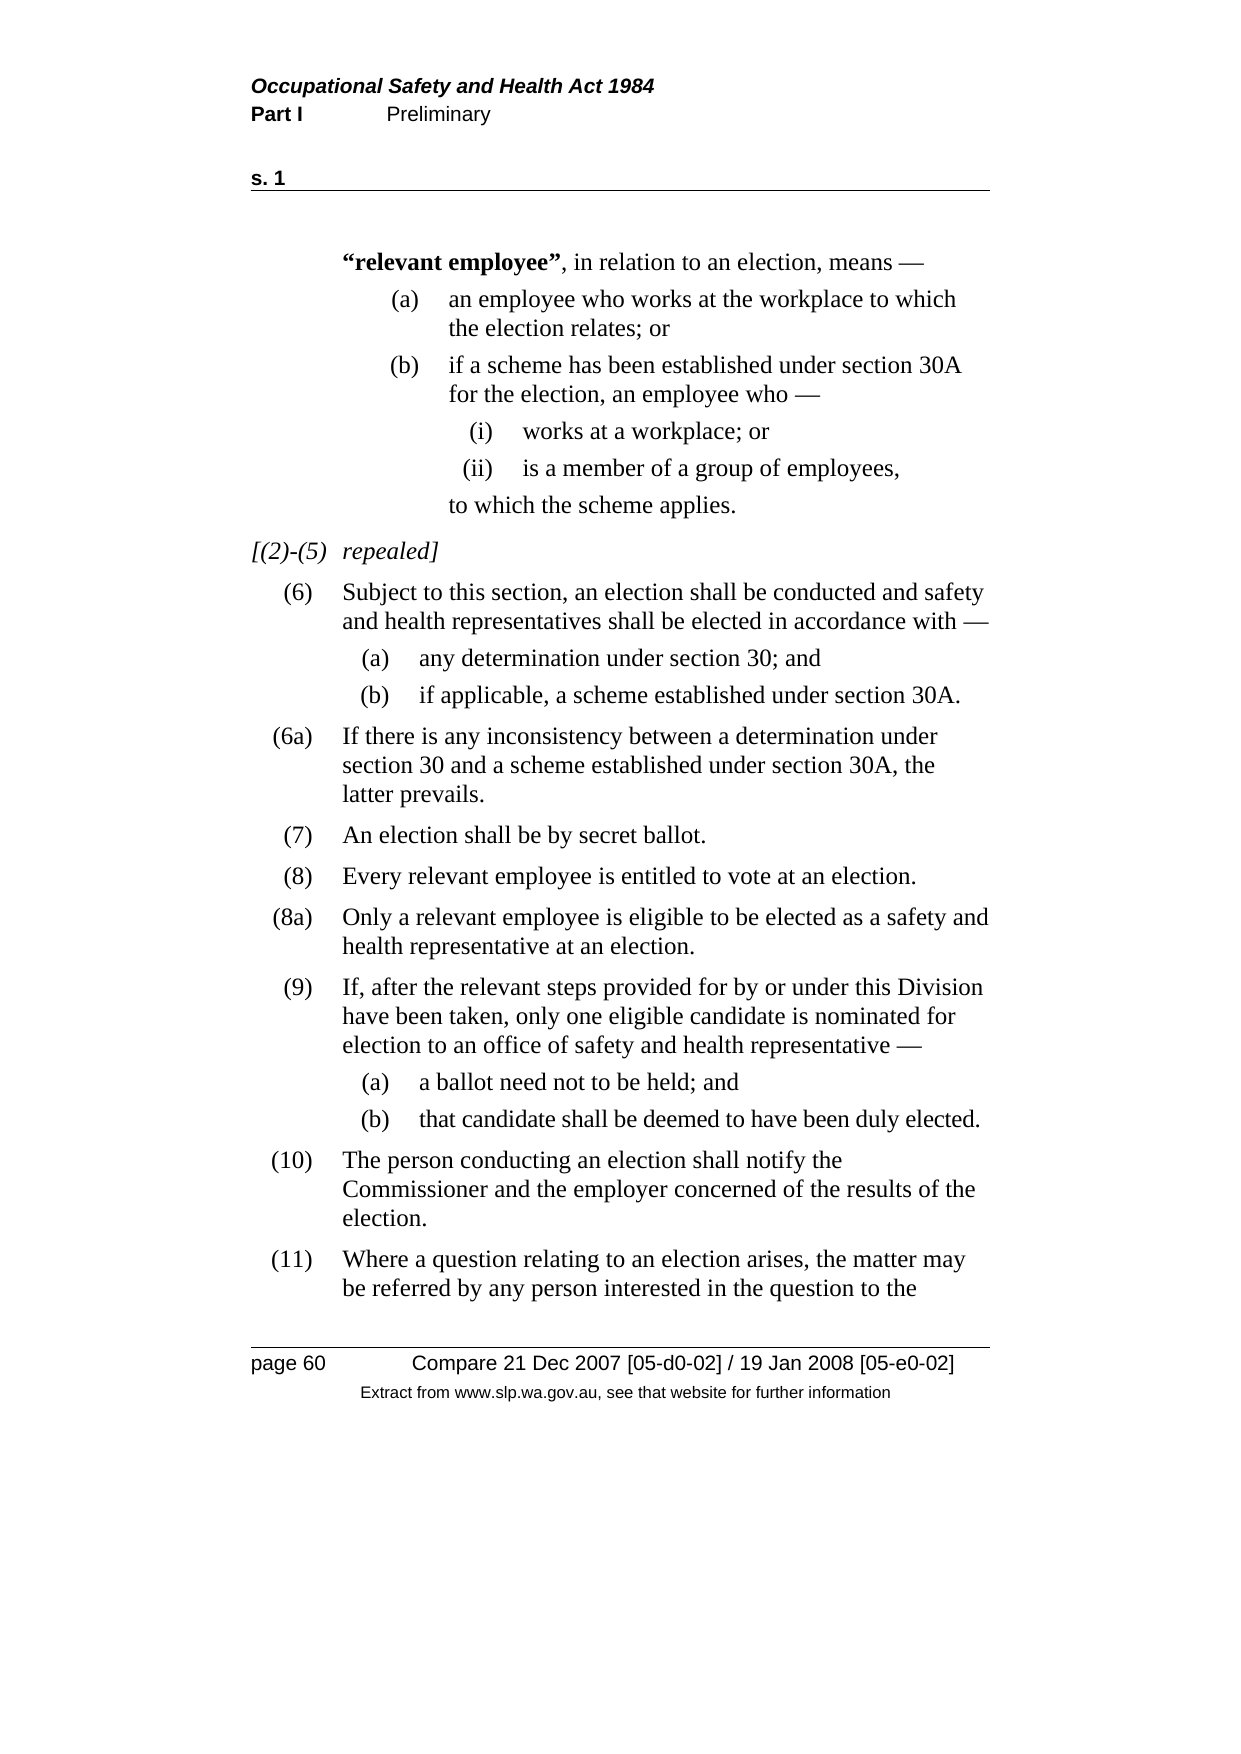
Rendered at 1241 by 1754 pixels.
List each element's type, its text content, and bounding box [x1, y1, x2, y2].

text (a) an employee who works at the workplace to which the election relates; or [251, 284, 990, 342]
text (10) The person conducting an election shall notify the Commissioner and the employer concerned of the results of the election. [251, 1145, 990, 1232]
text (a) any determination under section 30; and [251, 643, 990, 672]
text to which the scheme applies. [251, 490, 990, 519]
text “relevant employee”, in relation to an election, means — [251, 247, 990, 276]
text (6a) If there is any inconsistency between a determination under section 30 and a scheme established under section 30A, the latter prevails. [251, 721, 990, 807]
text (b) if applicable, a scheme established under section 30A. [251, 680, 990, 709]
text (6) Subject to this section, an election shall be conducted and safety and health representatives shall be elected in accordance with — [251, 577, 990, 634]
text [251, 1244, 990, 1302]
text (b) that candidate shall be deemed to have been duly elected. [251, 1104, 990, 1133]
text [(2)-(5) repealed] [251, 536, 990, 564]
text (8) Every relevant employee is entitled to vote at an election. [251, 861, 990, 890]
text (9) If, after the relevant steps provided for by or under this Division have been taken, only one eligible candidate is nominated for election to an office of safety and health representative — [251, 972, 990, 1059]
text (7) An election shall be by secret ballot. [251, 820, 990, 849]
text (ii) is a member of a group of employees, [251, 453, 990, 482]
text (b) if a scheme has been established under section 30A for the election, an employee who — [251, 350, 990, 408]
text (i) works at a workplace; or [251, 416, 990, 445]
text (a) a ballot need not to be held; and [251, 1067, 990, 1096]
text (8a) Only a relevant employee is eligible to be elected as a safety and health representative at an election. [251, 902, 990, 960]
